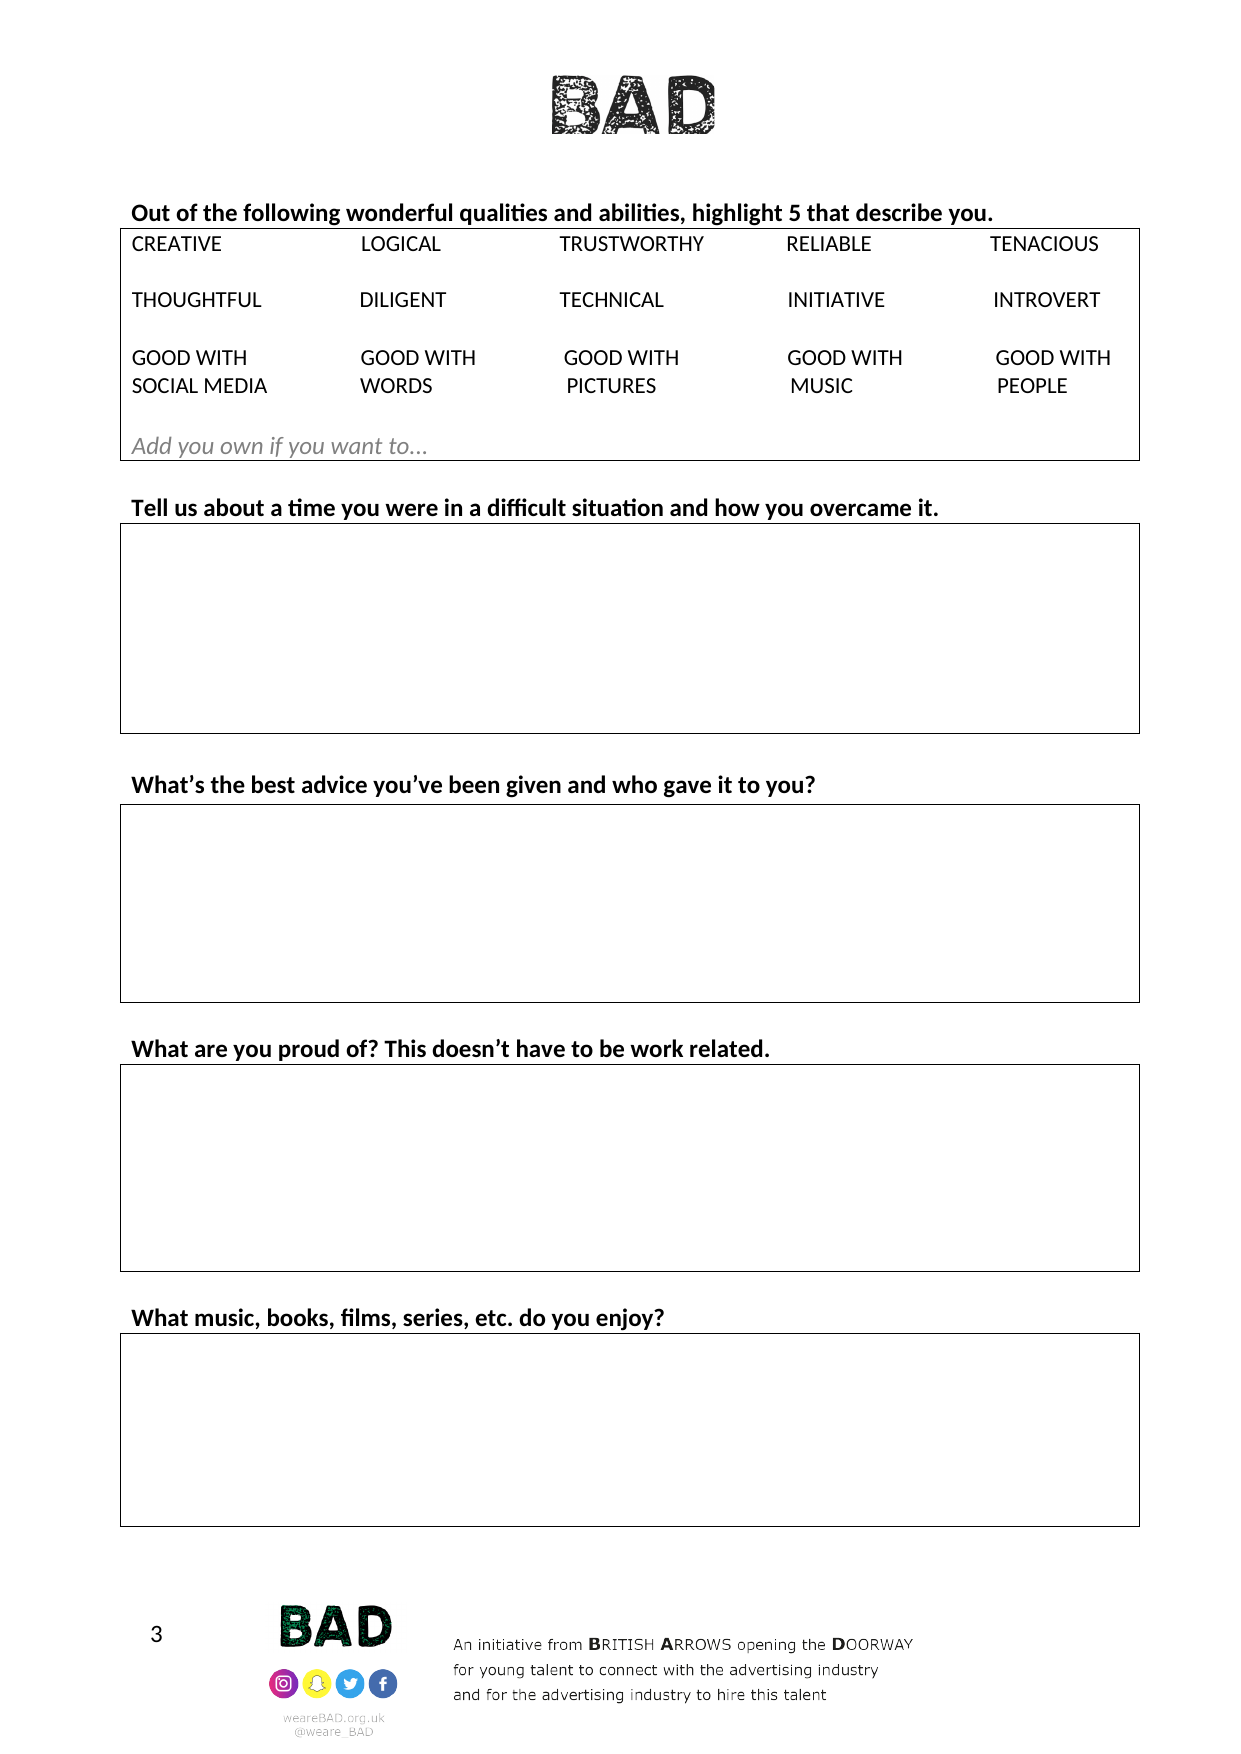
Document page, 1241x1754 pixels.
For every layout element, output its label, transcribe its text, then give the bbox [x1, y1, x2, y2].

picture [552, 75, 715, 134]
text What are you proud of? This doesn’t have to be work related. [131, 1033, 1126, 1064]
table_header CREATIVE LOGICAL TRUSTWORTHY RELIABLE TENACIOUS THOUGHTFUL DILIGENT TECHNICAL INITIATIVE INTROVERT GOOD WITH GOOD WITH GOOD WITH GOOD WITH GOOD WITH SOCIAL MEDIA WORDS PICTURES MUSIC PEOPLE Add you own if you want to... [121, 229, 1139, 460]
table_header [121, 524, 1139, 733]
table_header [121, 1334, 1139, 1526]
text Tell us about a time you were in a difficult situation and how you overcame it. [131, 492, 1126, 522]
picture [256, 1593, 920, 1744]
text What’s the best advice you’ve been given and who gave it to you? [131, 769, 1126, 800]
table_header [121, 805, 1139, 1002]
text What music, books, films, series, etc. do you enjoy? [131, 1302, 1126, 1333]
table_header [121, 1065, 1139, 1271]
text Out of the following wonderful qualities and abilities, highlight 5 that describe you. [131, 197, 1126, 228]
